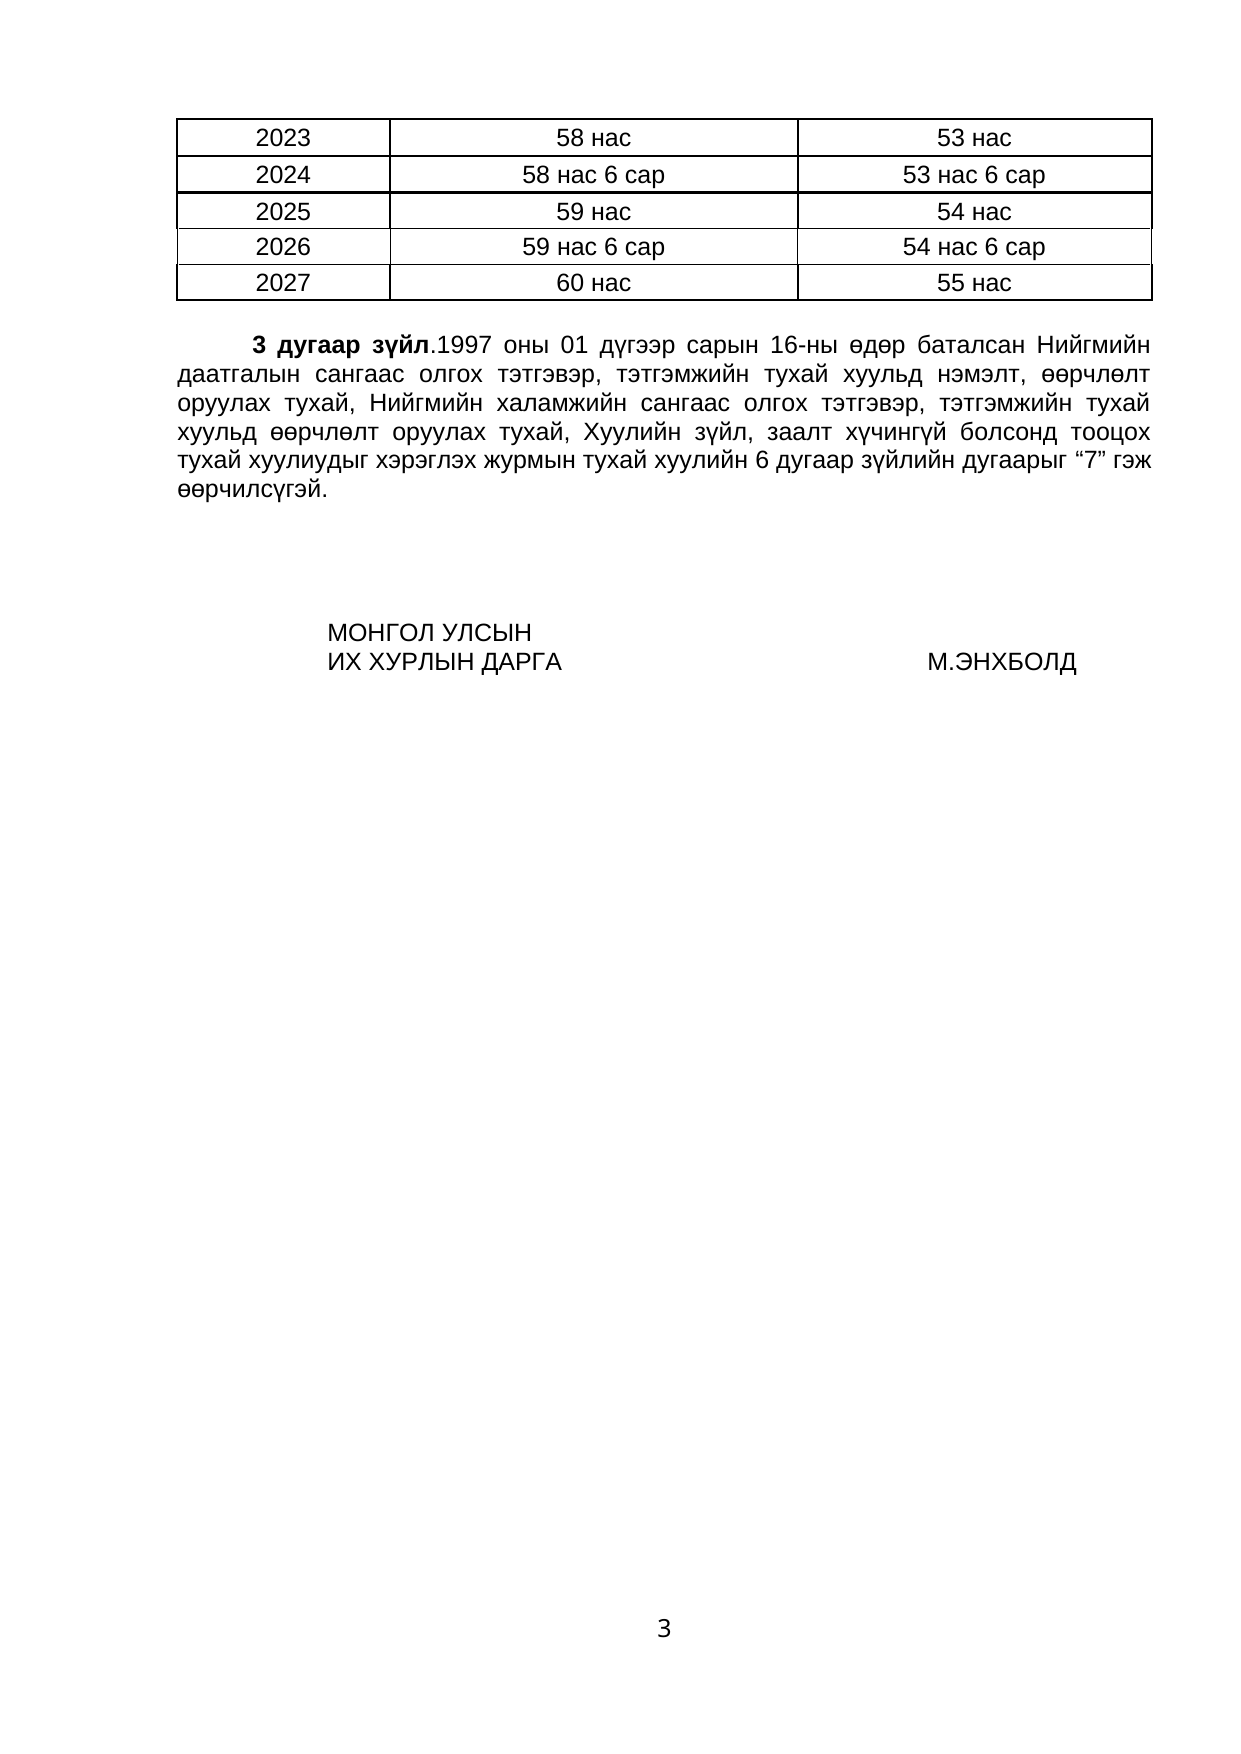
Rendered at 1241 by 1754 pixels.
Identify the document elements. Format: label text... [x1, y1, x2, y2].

table_cell 2024 [178, 157, 389, 191]
table_cell 2023 [178, 120, 389, 155]
table_cell 2025 [178, 194, 389, 228]
table_cell 2027 [178, 265, 389, 299]
table_cell 53 нас [799, 120, 1151, 155]
table_cell 58 нас [391, 120, 797, 155]
text МОНГОЛ УЛСЫН [177, 618, 1151, 646]
table_cell 54 нас 6 сар [798, 228, 1151, 264]
table_cell 2026 [178, 229, 390, 264]
table_cell 54 нас [799, 194, 1151, 228]
table_cell 53 нас 6 сар [799, 157, 1151, 191]
text 3 дугаар зүйл.1997 оны 01 дүгээр сарын 16-ны өдөр баталсан Нийгмийн даатгалын сангаас олгох тэтгэвэр, тэтгэмжийн тухай хуульд нэмэлт, өөрчлөлт оруулах тухай, Нийгмийн халамжийн сангаас олгох тэтгэвэр, тэтгэмжийн тухай хуульд өөрчлөлт оруулах тухай, Хуулийн зүйл, заалт хүчингүй болсонд тооцох тухай хуулиудыг хэрэглэх журмын тухай хуулийн 6 дугаар зүйлийн дугаарыг “7” гэж өөрчилсүгэй. [177, 330, 1151, 503]
table_cell 58 нас 6 сар [391, 157, 797, 191]
text ИХ ХУРЛЫН ДАРГА М.ЭНХБОЛД [252, 646, 1151, 675]
table_cell 60 нас [391, 265, 797, 299]
table_cell 55 нас [799, 264, 1151, 299]
table_cell 59 нас 6 сар [391, 229, 797, 264]
table_cell 59 нас [391, 194, 797, 228]
